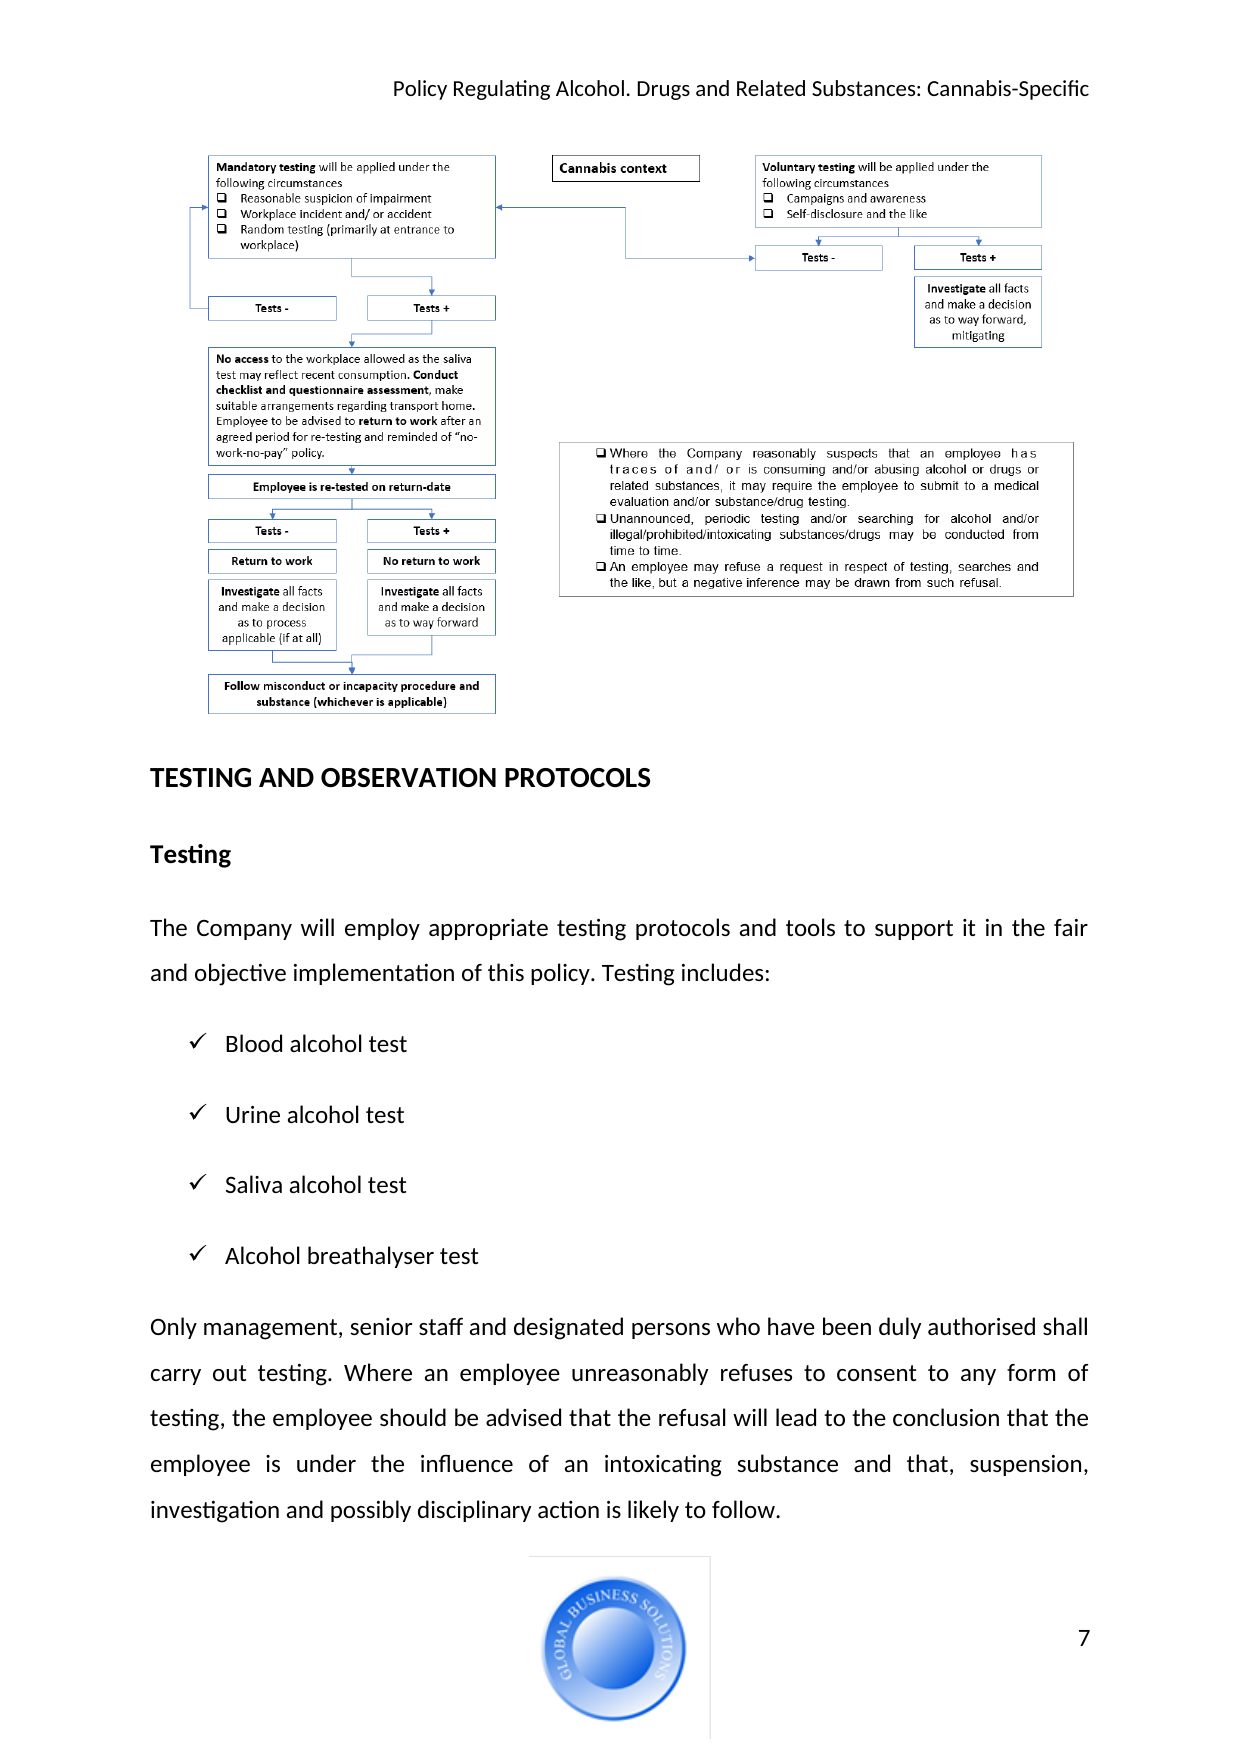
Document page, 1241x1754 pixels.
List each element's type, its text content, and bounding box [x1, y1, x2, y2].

picture [528, 1556, 712, 1739]
list Saliva alcohol test [187, 1170, 1090, 1200]
list Alcohol breathalyser test [187, 1240, 1090, 1271]
list Urine alcohol test [187, 1099, 1090, 1129]
picture [150, 150, 1091, 720]
text TESTING AND OBSERVATION PROTOCOLS [150, 759, 1090, 794]
text Only management, senior staff and designated persons who have been duly authorised shall carry out testing. Where an employee unreasonably refuses to consent to any form of testing, the employee should be advised that the refusal will lead to the conclusion that the employee is under the influence of an intoxicating substance and that, suspension, investigation and possibly disciplinary action is likely to follow. [150, 1311, 1090, 1524]
list Blood alcohol test [187, 1028, 1090, 1059]
text Testing [150, 837, 1090, 870]
text The Company will employ appropriate testing protocols and tools to support it in the fair and objective implementation of this policy. Testing includes: [150, 912, 1090, 988]
